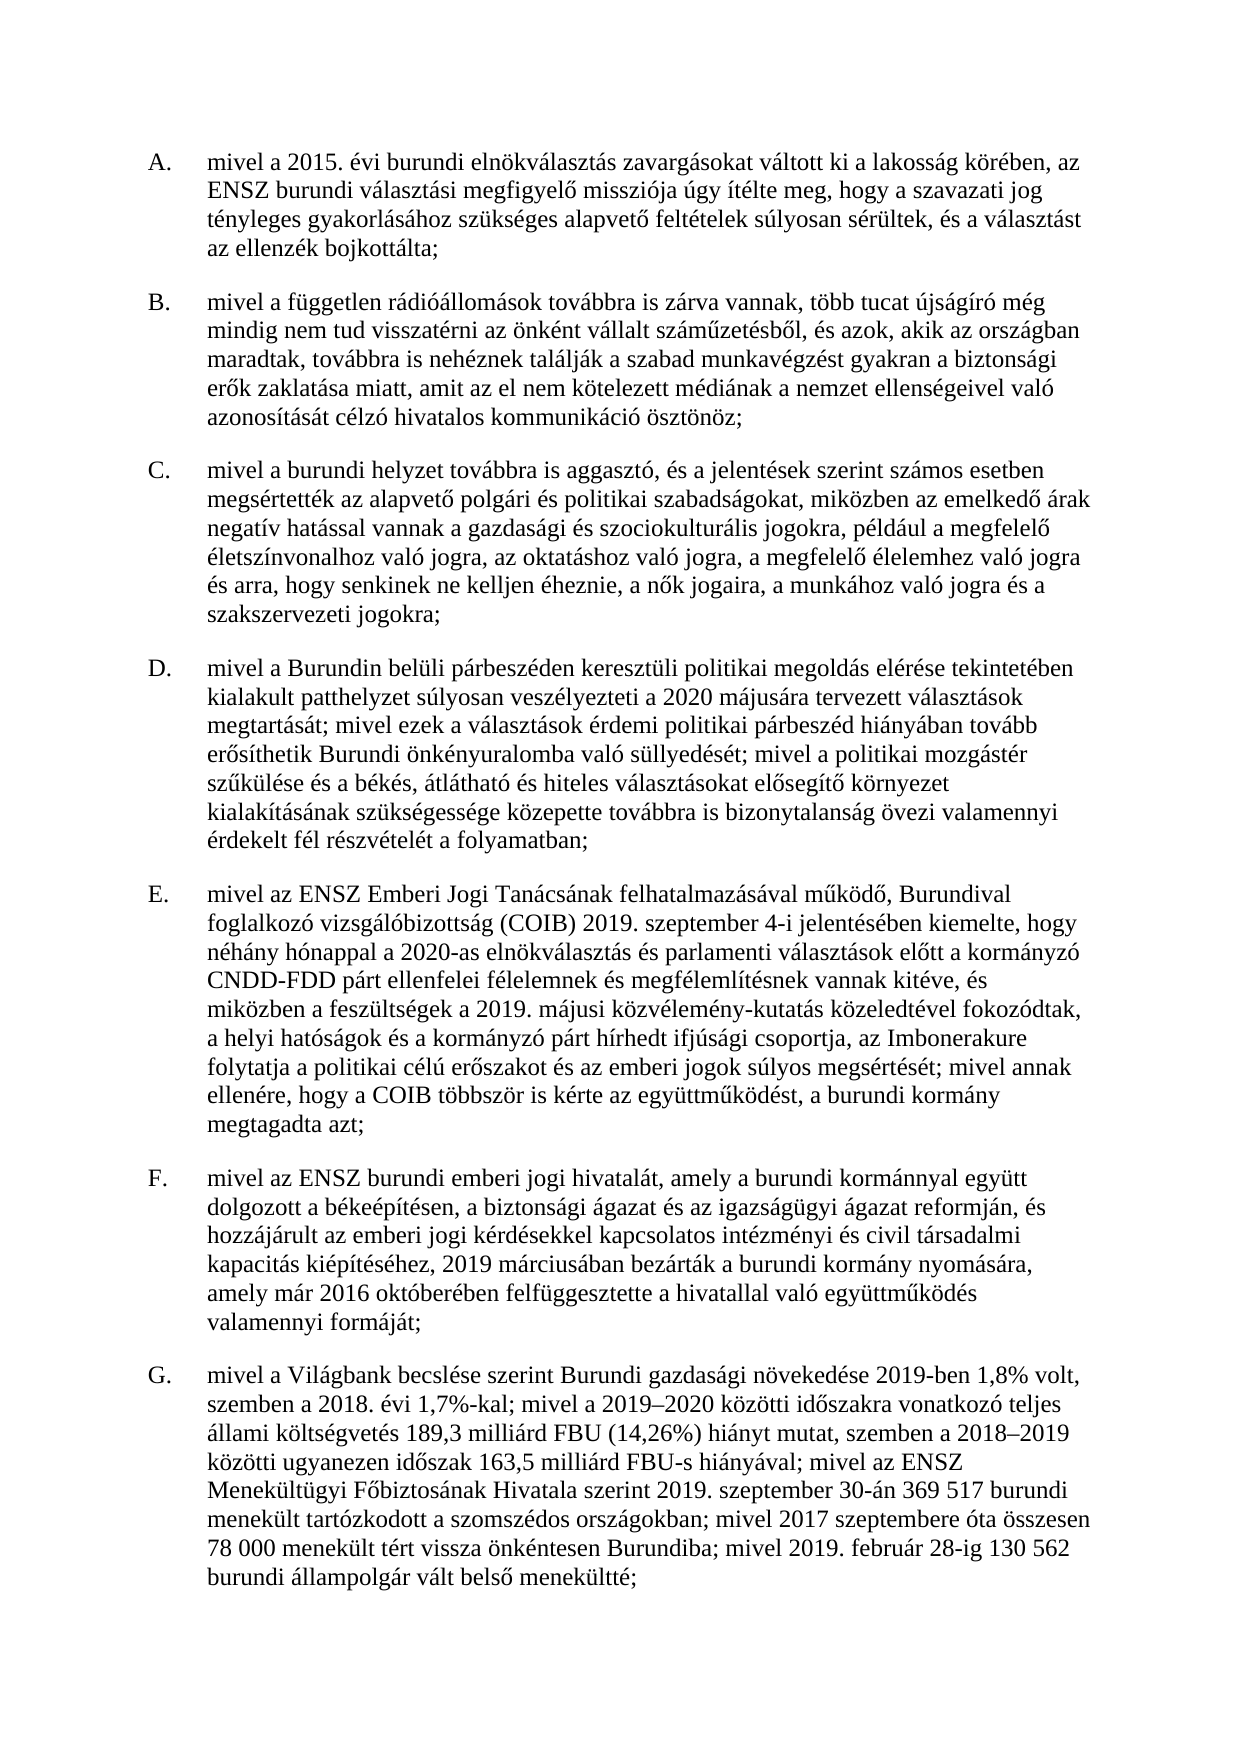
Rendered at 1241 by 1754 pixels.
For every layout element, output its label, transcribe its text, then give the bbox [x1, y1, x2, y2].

text D. mivel a Burundin belüli párbeszéden keresztüli politikai megoldás elérése tekintetében kialakult patthelyzet súlyosan veszélyezteti a 2020 májusára tervezett választások megtartását; mivel ezek a választások érdemi politikai párbeszéd hiányában tovább erősíthetik Burundi önkényuralomba való süllyedését; mivel a politikai mozgástér szűkülése és a békés, átlátható és hiteles választásokat elősegítő környezet kialakításának szükségessége közepette továbbra is bizonytalanság övezi valamennyi érdekelt fél részvételét a folyamatban; [148, 653, 1092, 854]
text E. mivel az ENSZ Emberi Jogi Tanácsának felhatalmazásával működő, Burundival foglalkozó vizsgálóbizottság (COIB) 2019. szeptember 4-i jelentésében kiemelte, hogy néhány hónappal a 2020-as elnökválasztás és parlamenti választások előtt a kormányzó CNDD-FDD párt ellenfelei félelemnek és megfélemlítésnek vannak kitéve, és miközben a feszültségek a 2019. májusi közvélemény-kutatás közeledtével fokozódtak, a helyi hatóságok és a kormányzó párt hírhedt ifjúsági csoportja, az Imbonerakure folytatja a politikai célú erőszakot és az emberi jogok súlyos megsértését; mivel annak ellenére, hogy a COIB többször is kérte az együttműködést, a burundi kormány megtagadta azt; [148, 879, 1092, 1138]
text A. mivel a 2015. évi burundi elnökválasztás zavargásokat váltott ki a lakosság körében, az ENSZ burundi választási megfigyelő missziója úgy ítélte meg, hogy a szavazati jog tényleges gyakorlásához szükséges alapvető feltételek súlyosan sérültek, és a választást az ellenzék bojkottálta; [148, 147, 1092, 262]
text G. mivel a Világbank becslése szerint Burundi gazdasági növekedése 2019-ben 1,8% volt, szemben a 2018. évi 1,7%-kal; mivel a 2019–2020 közötti időszakra vonatkozó teljes állami költségvetés 189,3 milliárd FBU (14,26%) hiányt mutat, szemben a 2018–2019 közötti ugyanezen időszak 163,5 milliárd FBU-s hiányával; mivel az ENSZ Menekültügyi Főbiztosának Hivatala szerint 2019. szeptember 30-án 369 517 burundi menekült tartózkodott a szomszédos országokban; mivel 2017 szeptembere óta összesen 78 000 menekült tért vissza önkéntesen Burundiba; mivel 2019. február 28-ig 130 562 burundi állampolgár vált belső menekültté; [148, 1361, 1092, 1591]
text B. mivel a független rádióállomások továbbra is zárva vannak, több tucat újságíró még mindig nem tud visszatérni az önként vállalt száműzetésből, és azok, akik az országban maradtak, továbbra is nehéznek találják a szabad munkavégzést gyakran a biztonsági erők zaklatása miatt, amit az el nem kötelezett médiának a nemzet ellenségeivel való azonosítását célzó hivatalos kommunikáció ösztönöz; [148, 287, 1092, 431]
text C. mivel a burundi helyzet továbbra is aggasztó, és a jelentések szerint számos esetben megsértették az alapvető polgári és politikai szabadságokat, miközben az emelkedő árak negatív hatással vannak a gazdasági és szociokulturális jogokra, például a megfelelő életszínvonalhoz való jogra, az oktatáshoz való jogra, a megfelelő élelemhez való jogra és arra, hogy senkinek ne kelljen éheznie, a nők jogaira, a munkához való jogra és a szakszervezeti jogokra; [148, 456, 1092, 628]
text F. mivel az ENSZ burundi emberi jogi hivatalát, amely a burundi kormánnyal együtt dolgozott a békeépítésen, a biztonsági ágazat és az igazságügyi ágazat reformján, és hozzájárult az emberi jogi kérdésekkel kapcsolatos intézményi és civil társadalmi kapacitás kiépítéséhez, 2019 márciusában bezárták a burundi kormány nyomására, amely már 2016 októberében felfüggesztette a hivatallal való együttműködés valamennyi formáját; [148, 1163, 1092, 1336]
